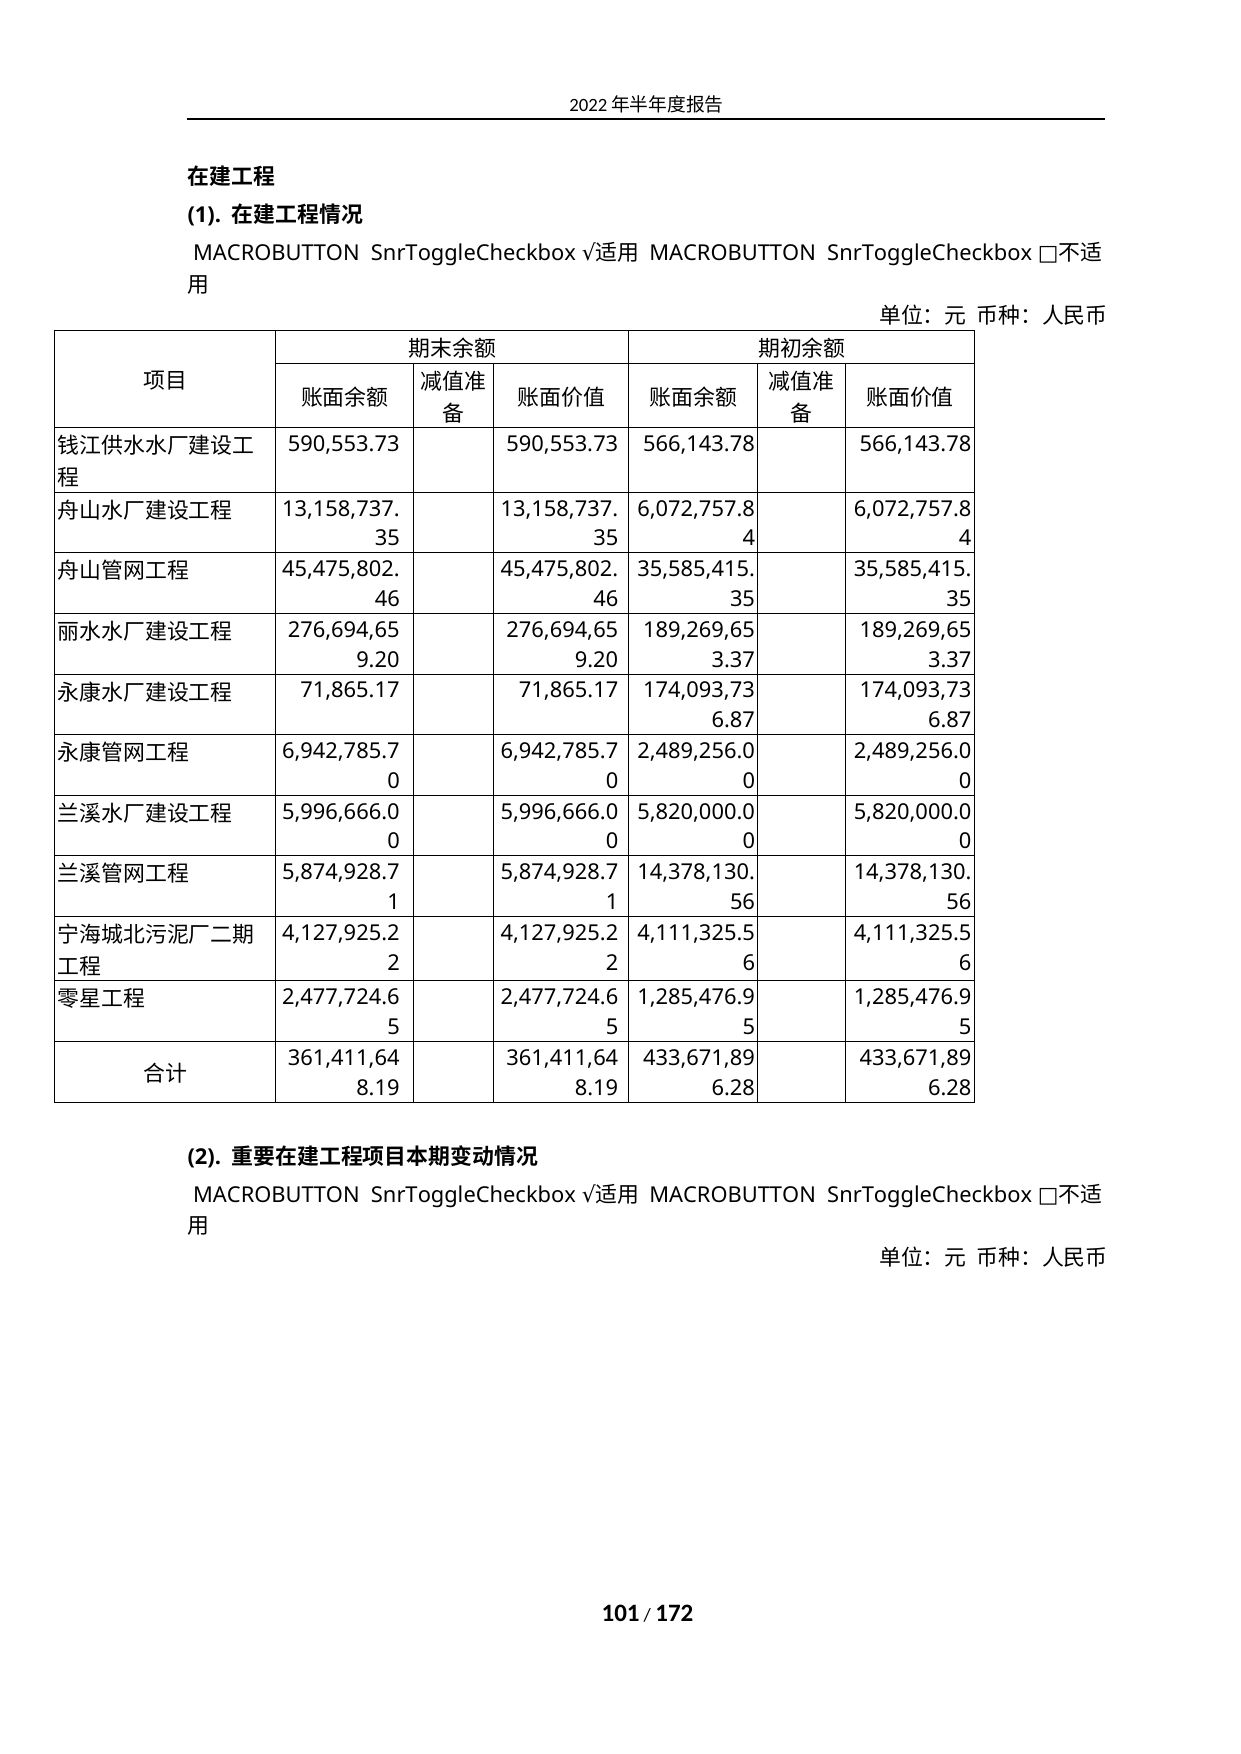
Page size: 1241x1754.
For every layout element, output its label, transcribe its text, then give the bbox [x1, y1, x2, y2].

subtitle 在建工程 [187, 159, 1107, 191]
